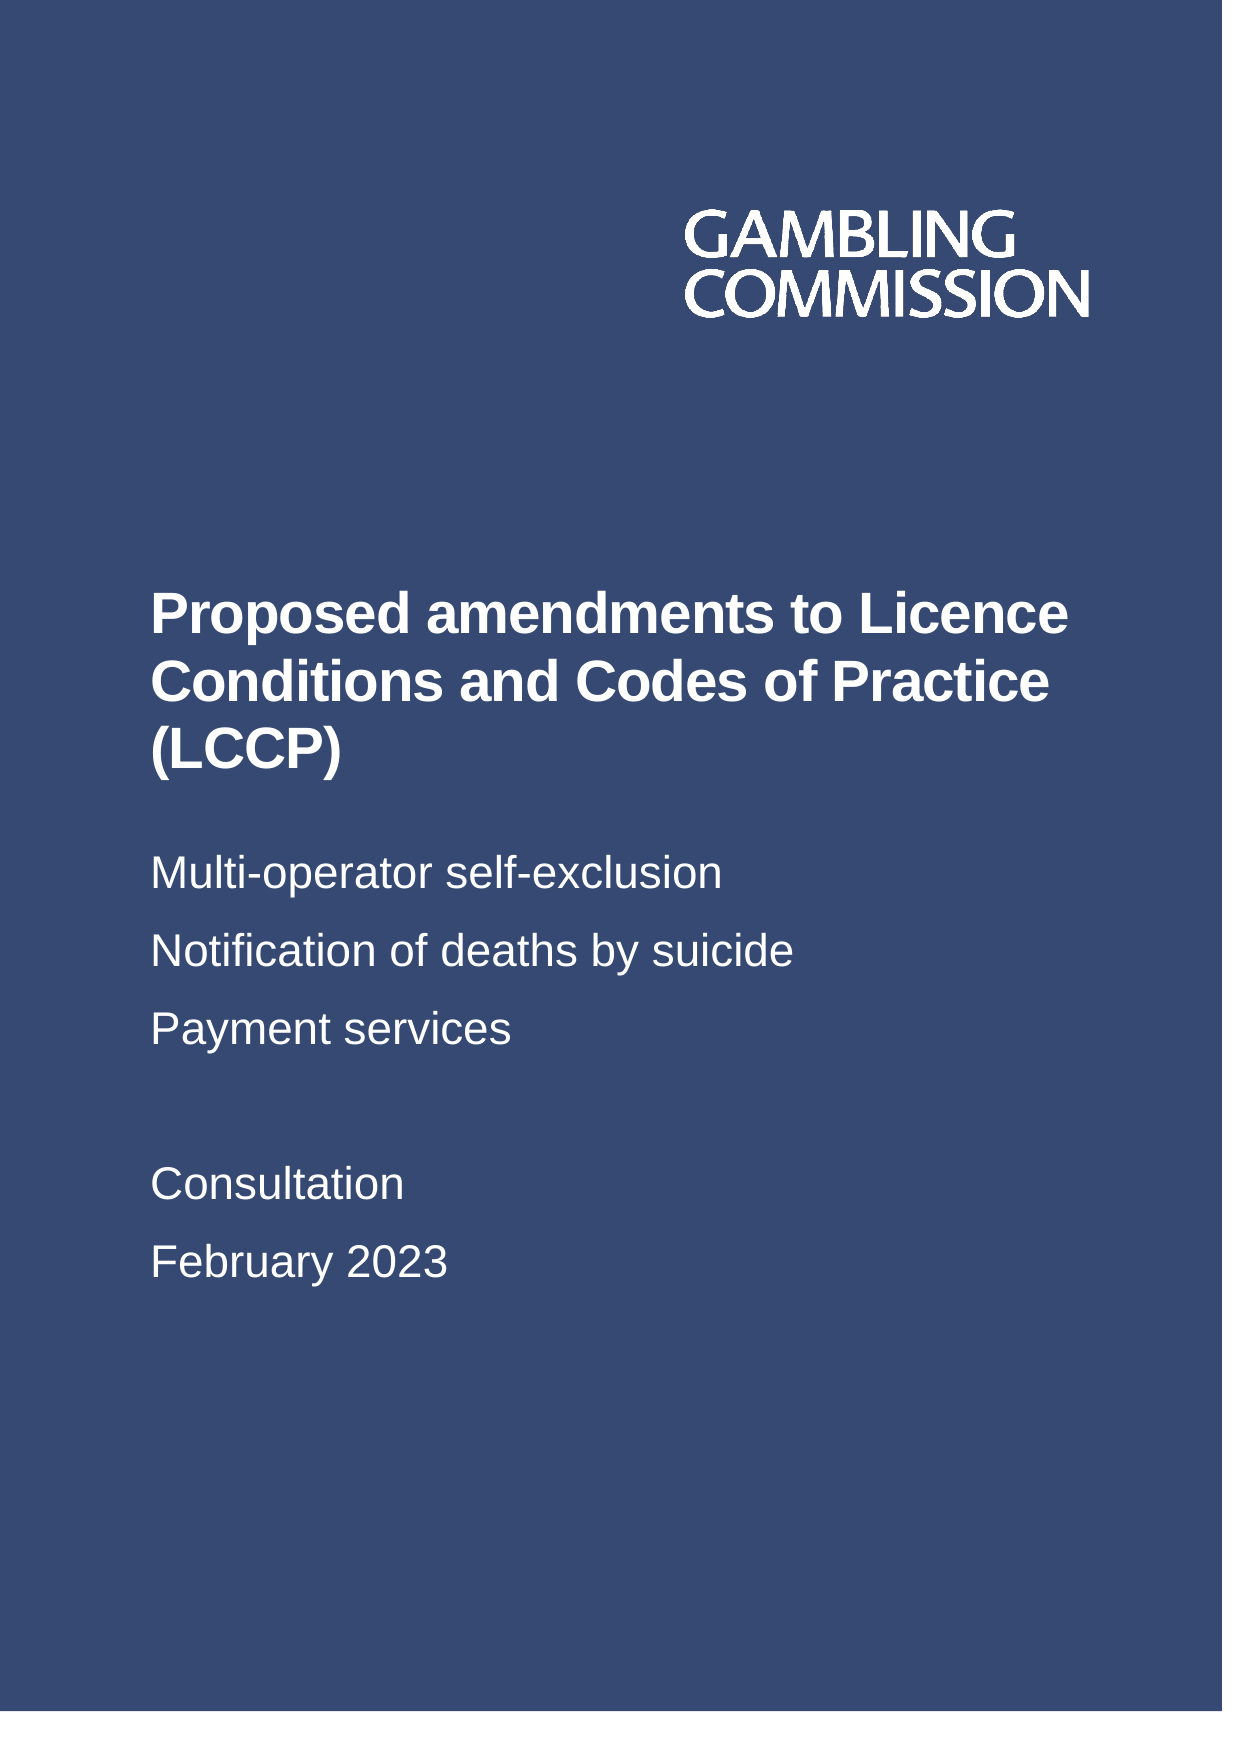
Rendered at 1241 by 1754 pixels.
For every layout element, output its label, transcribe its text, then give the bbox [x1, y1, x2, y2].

subtitle Multi-operator self-exclusion [150, 846, 1090, 899]
title Proposed amendments to Licence Conditions and Codes of Practice (LCCP) [150, 579, 1090, 780]
picture [682, 206, 1091, 325]
subtitle February 2023 [150, 1234, 1090, 1287]
subtitle Consultation [150, 1157, 1090, 1209]
subtitle Notification of deaths by suicide [150, 924, 1090, 976]
subtitle Payment services [150, 1001, 1090, 1054]
